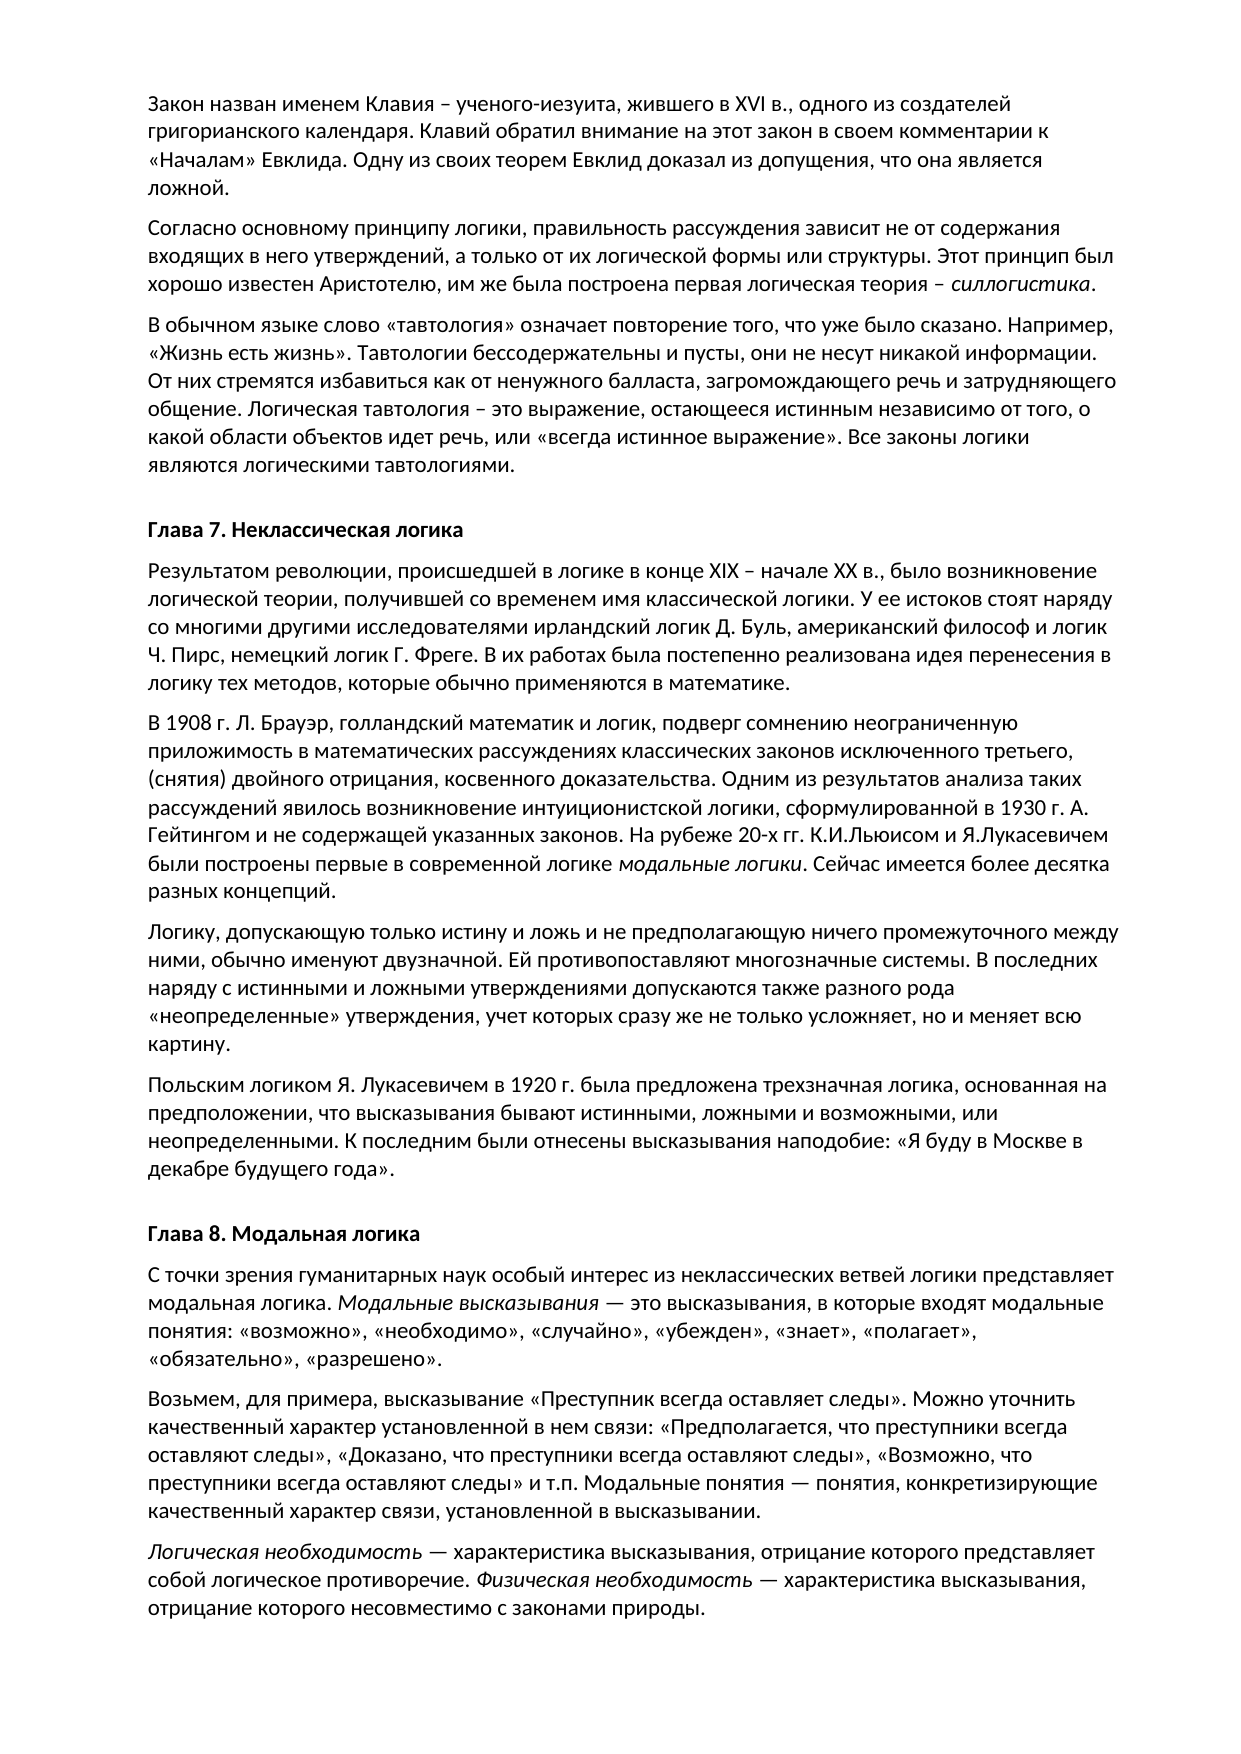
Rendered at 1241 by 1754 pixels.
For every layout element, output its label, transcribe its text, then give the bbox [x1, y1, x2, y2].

text Польским логиком Я. Лукасевичем в 1920 г. была предложена трехзначная логика, основанная на предположении, что высказывания бывают истинными, ложными и возможными, или неопределенными. К последним были отнесены высказывания наподобие: «Я буду в Москве в декабре будущего года». [148, 1070, 1122, 1182]
text В 1908 г. Л. Брауэр, голландский математик и логик, подверг сомнению неограниченную приложимость в математических рассуждениях классических законов исключенного третьего, (снятия) двойного отрицания, косвенного доказательства. Одним из результатов анализа таких рассуждений явилось возникновение интуиционистской логики, сформулированной в 1930 г. А. Гейтингом и не содержащей указанных законов. На рубеже 20-х гг. К.И.Льюисом и Я.Лукасевичем были построены первые в современной логике модальные логики. Сейчас имеется более десятка разных концепций. [148, 708, 1122, 905]
text Глава 8. Модальная логика [148, 1219, 1122, 1247]
text Результатом революции, происшедшей в логике в конце XIX – начале XX в., было возникновение логической теории, получившей со временем имя классической логики. У ее истоков стоят наряду со многими другими исследователями ирландский логик Д. Буль, американский философ и логик Ч. Пирс, немецкий логик Г. Фреге. В их работах была постепенно реализована идея перенесения в логику тех методов, которые обычно применяются в математике. [148, 556, 1122, 696]
text Логическая необходимость — характеристика высказывания, отрицание которого представляет собой логическое противоречие. Физическая необходимость — характеристика высказывания, отрицание которого несовместимо с законами природы. [148, 1537, 1122, 1621]
text Глава 7. Неклассическая логика [148, 515, 1122, 543]
text Возьмем, для примера, высказывание «Преступник всегда оставляет следы». Можно уточнить качественный характер установленной в нем связи: «Предполагается, что преступники всегда оставляют следы», «Доказано, что преступники всегда оставляют следы», «Возможно, что преступники всегда оставляют следы» и т.п. Модальные понятия — понятия, конкретизирующие качественный характер связи, установленной в высказывании. [148, 1384, 1122, 1524]
text Согласно основному принципу логики, правильность рассуждения зависит не от содержания входящих в него утверждений, а только от их логической формы или структуры. Этот принцип был хорошо известен Аристотелю, им же была построена первая логическая теория – силлогистика. [148, 213, 1122, 297]
text С точки зрения гуманитарных наук особый интерес из неклассических ветвей логики представляет модальная логика. Модальные высказывания — это высказывания, в которые входят модальные понятия: «возможно», «необходимо», «случайно», «убежден», «знает», «полагает», «обязательно», «разрешено». [148, 1260, 1122, 1372]
text Логику, допускающую только истину и ложь и не предполагающую ничего промежуточного между ними, обычно именуют двузначной. Ей противопоставляют многозначные системы. В последних наряду с истинными и ложными утверждениями допускаются также разного рода «неопределенные» утверждения, учет которых сразу же не только усложняет, но и меняет всю картину. [148, 917, 1122, 1057]
text Закон назван именем Клавия – ученого-иезуита, жившего в XVI в., одного из создателей григорианского календаря. Клавий обратил внимание на этот закон в своем комментарии к «Началам» Евклида. Одну из своих теорем Евклид доказал из допущения, что она является ложной. [148, 89, 1122, 201]
text В обычном языке слово «тавтология» означает повторение того, что уже было сказано. Например, «Жизнь есть жизнь». Тавтологии бессодержательны и пусты, они не несут никакой информации. От них стремятся избавиться как от ненужного балласта, загромождающего речь и затрудняющего общение. Логическая тавтология – это выражение, остающееся истинным независимо от того, о какой области объектов идет речь, или «всегда истинное выражение». Все законы логики являются логическими тавтологиями. [148, 310, 1122, 478]
